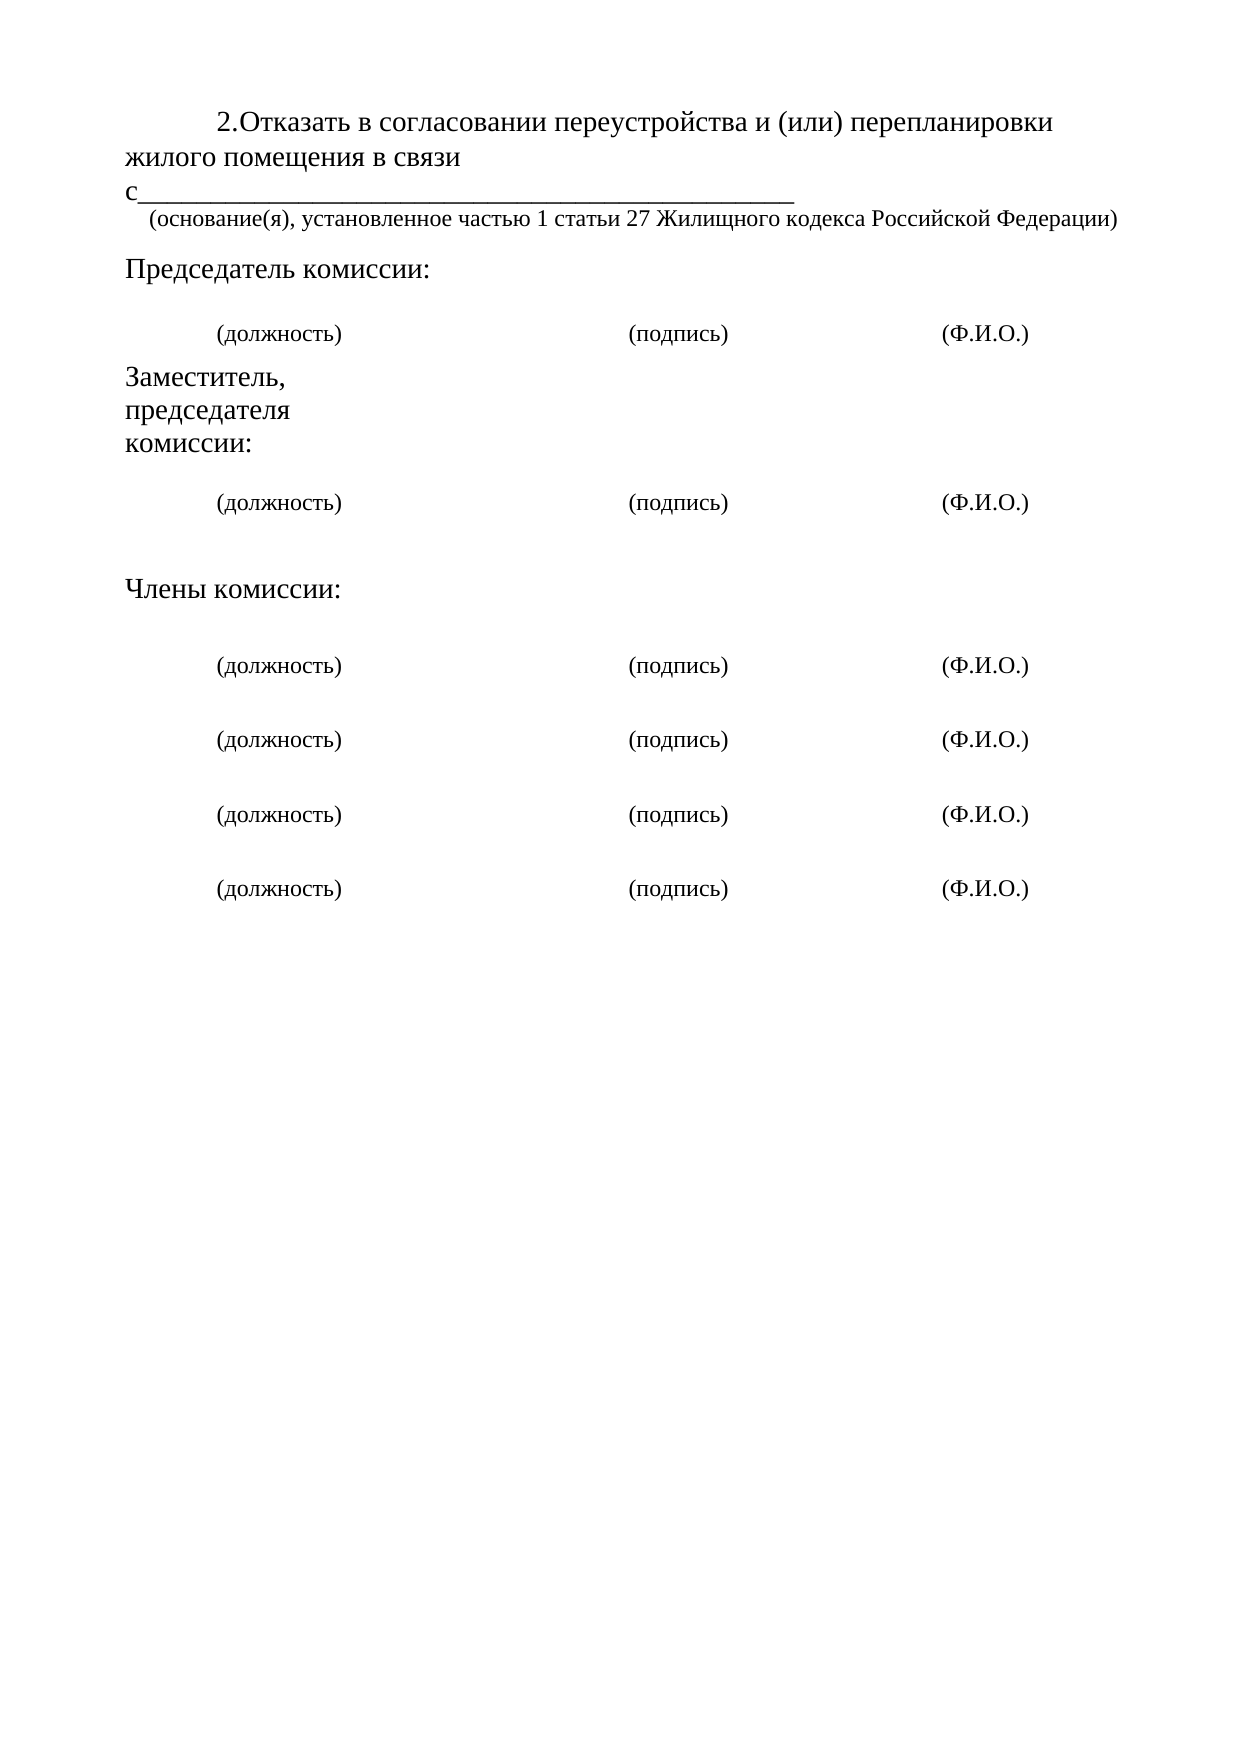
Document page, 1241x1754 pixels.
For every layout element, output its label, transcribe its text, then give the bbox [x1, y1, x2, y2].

text Заместитель, председателя комиссии: [125, 360, 401, 459]
list Отказать в согласовании переустройства и (или) перепланировки жилого помещения в связи с_____________________________________________ [125, 104, 1093, 207]
text (основание(я), установленное частью 1 статьи 27 Жилищного кодекса Российской Федерации) [148, 207, 1120, 231]
text (должность) (подпись) (Ф.И.О.) [216, 688, 1120, 763]
text Председатель комиссии: [125, 255, 1120, 284]
text (должность) (подпись) (Ф.И.О.) [216, 613, 1120, 688]
text (должность) (подпись) (Ф.И.О.) [216, 837, 1120, 912]
text (должность) (подпись) (Ф.И.О.) [216, 491, 1120, 515]
text Члены комиссии: [125, 539, 1120, 613]
text (должность) (подпись) (Ф.И.О.) [216, 763, 1120, 837]
text (должность) (подпись) (Ф.И.О.) [216, 322, 1120, 346]
